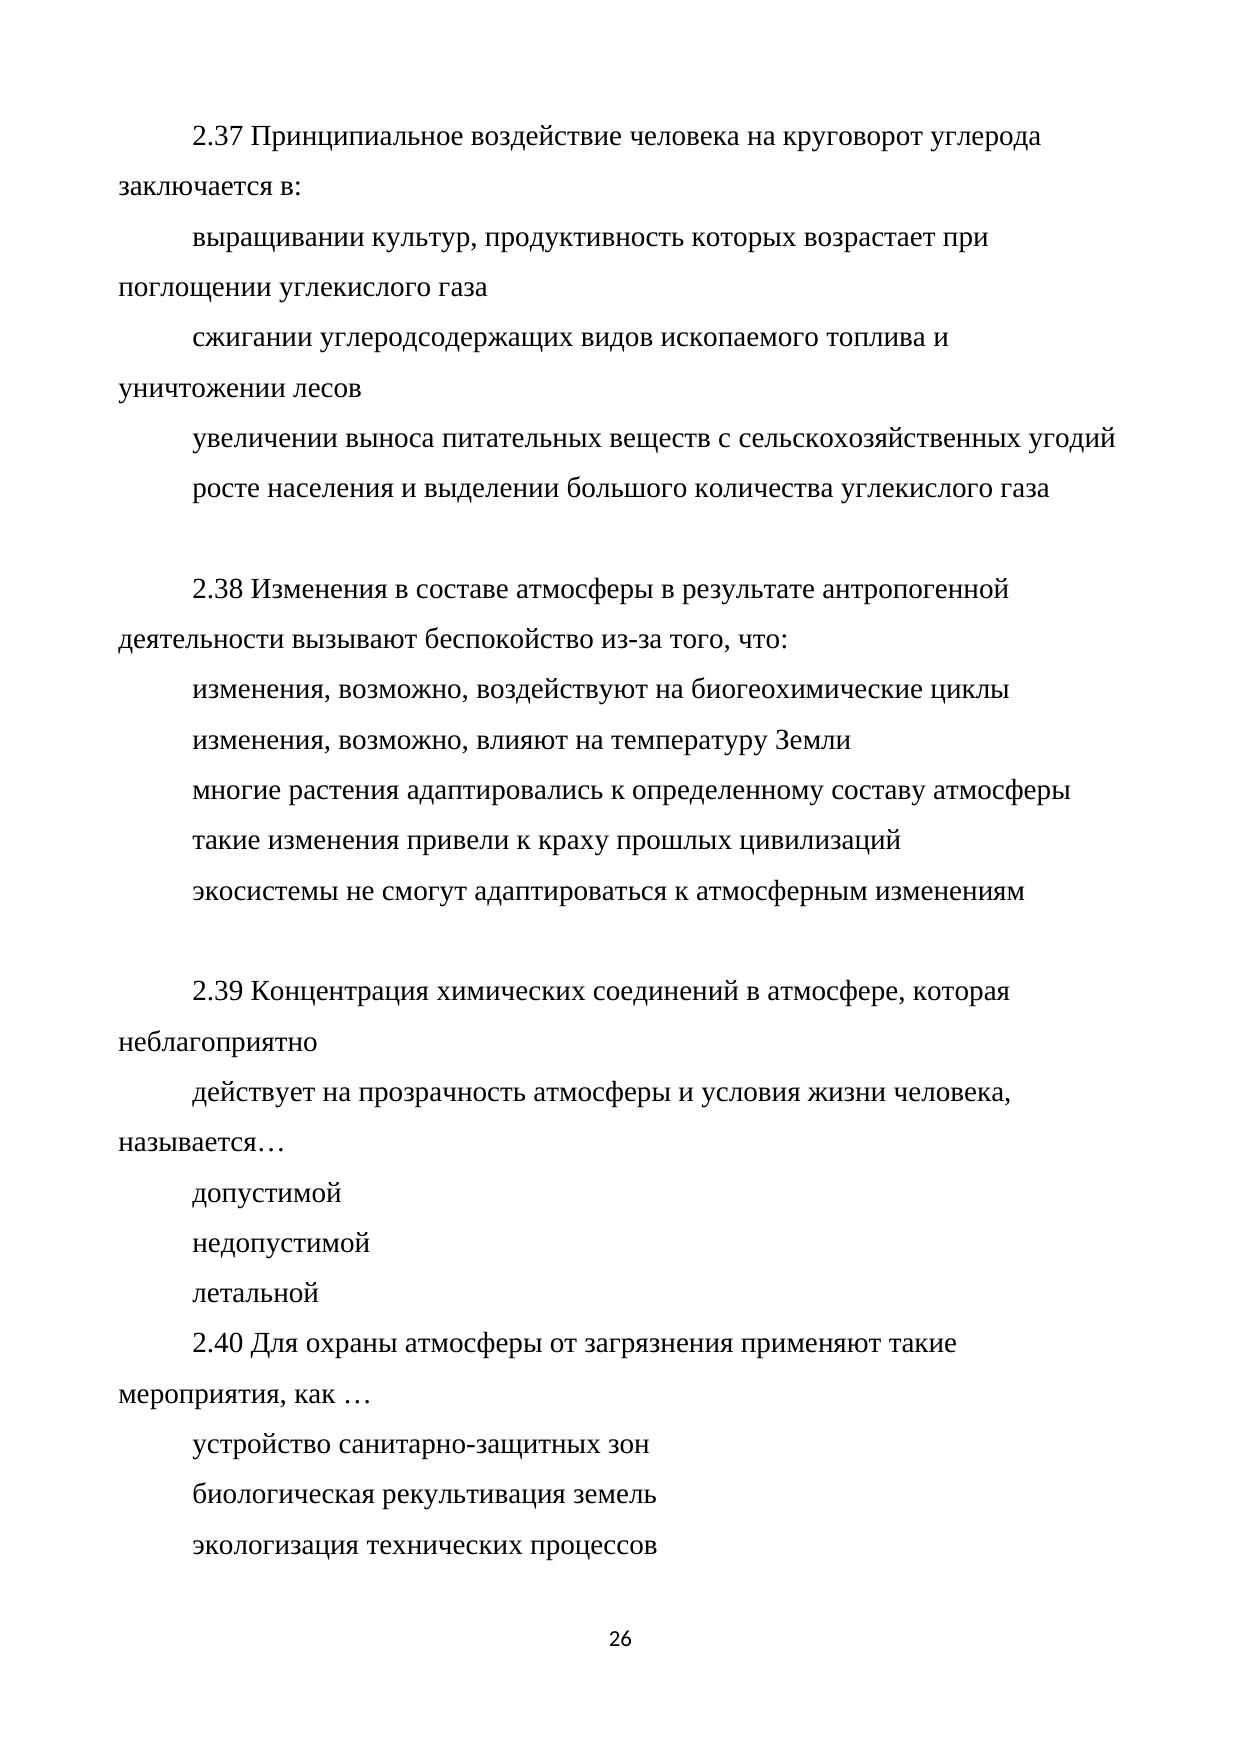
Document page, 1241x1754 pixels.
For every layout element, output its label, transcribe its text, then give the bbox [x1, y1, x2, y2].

text выращивании культур, продуктивность которых возрастает при поглощении углекислого газа [118, 219, 1122, 303]
text увеличении выноса питательных веществ с сельскохозяйственных угодий [118, 420, 1122, 453]
text изменения, возможно, воздействуют на биогеохимические циклы [118, 672, 1122, 705]
text изменения, возможно, влияют на температуру Земли [118, 722, 1122, 755]
text летальной [118, 1275, 1122, 1309]
text устройство санитарно-защитных зон [118, 1426, 1122, 1460]
text сжигании углеродсодержащих видов ископаемого топлива и уничтожении лесов [118, 319, 1122, 403]
text 2.37 Принципиальное воздействие человека на круговорот углерода заключается в: [118, 118, 1122, 202]
text такие изменения привели к краху прошлых цивилизаций [118, 822, 1122, 856]
text допустимой [118, 1175, 1122, 1208]
text биологическая рекультивация земель [118, 1477, 1122, 1510]
text 2.40 Для охраны атмосферы от загрязнения применяют такие мероприятия, как … [118, 1326, 1122, 1409]
text экологизация технических процессов [118, 1527, 1122, 1560]
text недопустимой [118, 1225, 1122, 1258]
text 2.39 Концентрация химических соединений в атмосфере, которая неблагоприятно [118, 973, 1122, 1057]
text 2.38 Изменения в составе атмосферы в результате антропогенной деятельности вызывают беспокойство из-за того, что: [118, 571, 1122, 655]
text экосистемы не смогут адаптироваться к атмосферным изменениям [118, 873, 1122, 906]
text действует на прозрачность атмосферы и условия жизни человека, называется… [118, 1074, 1122, 1158]
text росте населения и выделении большого количества углекислого газа [118, 470, 1122, 504]
text многие растения адаптировались к определенному составу атмосферы [118, 772, 1122, 806]
